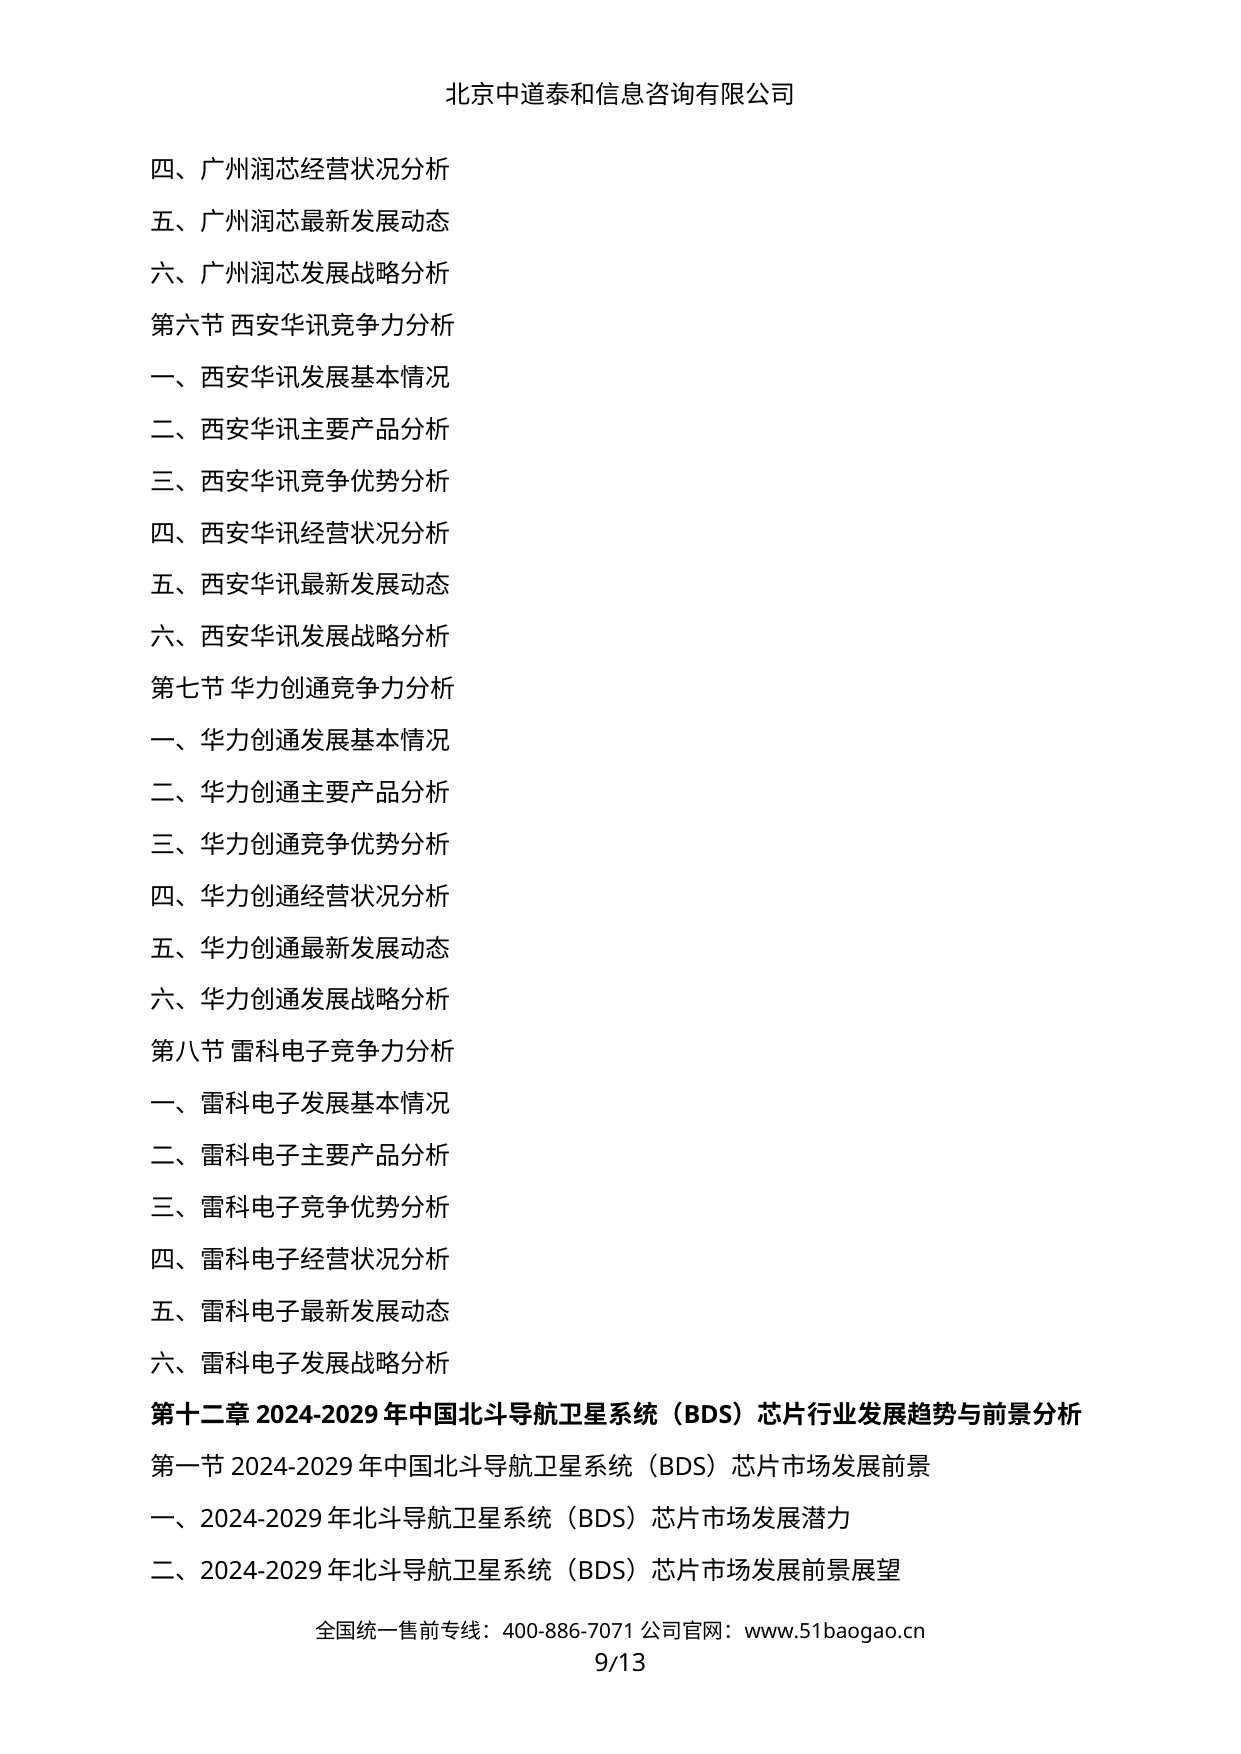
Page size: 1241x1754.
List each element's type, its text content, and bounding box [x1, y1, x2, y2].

text 五、西安华讯最新发展动态 [150, 565, 1090, 601]
text 第八节 雷科电子竞争力分析 [150, 1032, 1090, 1068]
text 四、华力创通经营状况分析 [150, 876, 1090, 912]
text 三、西安华讯竞争优势分析 [150, 461, 1090, 497]
text 二、西安华讯主要产品分析 [150, 409, 1090, 446]
text 二、华力创通主要产品分析 [150, 772, 1090, 809]
text 第一节 2024-2029年中国北斗导航卫星系统（BDS）芯片市场发展前景 [150, 1447, 1090, 1483]
text 二、雷科电子主要产品分析 [150, 1136, 1090, 1172]
text 一、华力创通发展基本情况 [150, 721, 1090, 757]
text 六、广州润芯发展战略分析 [150, 254, 1090, 290]
text 四、雷科电子经营状况分析 [150, 1239, 1090, 1276]
text 第七节 华力创通竞争力分析 [150, 669, 1090, 705]
text 一、西安华讯发展基本情况 [150, 357, 1090, 394]
text 一、雷科电子发展基本情况 [150, 1084, 1090, 1120]
text 二、2024-2029年北斗导航卫星系统（BDS）芯片市场发展前景展望 [150, 1551, 1090, 1587]
text 三、雷科电子竞争优势分析 [150, 1187, 1090, 1224]
text 五、雷科电子最新发展动态 [150, 1291, 1090, 1327]
text 四、广州润芯经营状况分析 [150, 150, 1090, 186]
text 五、华力创通最新发展动态 [150, 928, 1090, 964]
text 五、广州润芯最新发展动态 [150, 202, 1090, 238]
text 四、西安华讯经营状况分析 [150, 513, 1090, 549]
text 一、2024-2029年北斗导航卫星系统（BDS）芯片市场发展潜力 [150, 1499, 1090, 1535]
text 六、西安华讯发展战略分析 [150, 617, 1090, 653]
text 第六节 西安华讯竞争力分析 [150, 306, 1090, 342]
text 六、华力创通发展战略分析 [150, 980, 1090, 1016]
text 六、雷科电子发展战略分析 [150, 1343, 1090, 1379]
text 三、华力创通竞争优势分析 [150, 824, 1090, 861]
text 第十二章 2024-2029年中国北斗导航卫星系统（BDS）芯片行业发展趋势与前景分析 [150, 1395, 1090, 1431]
